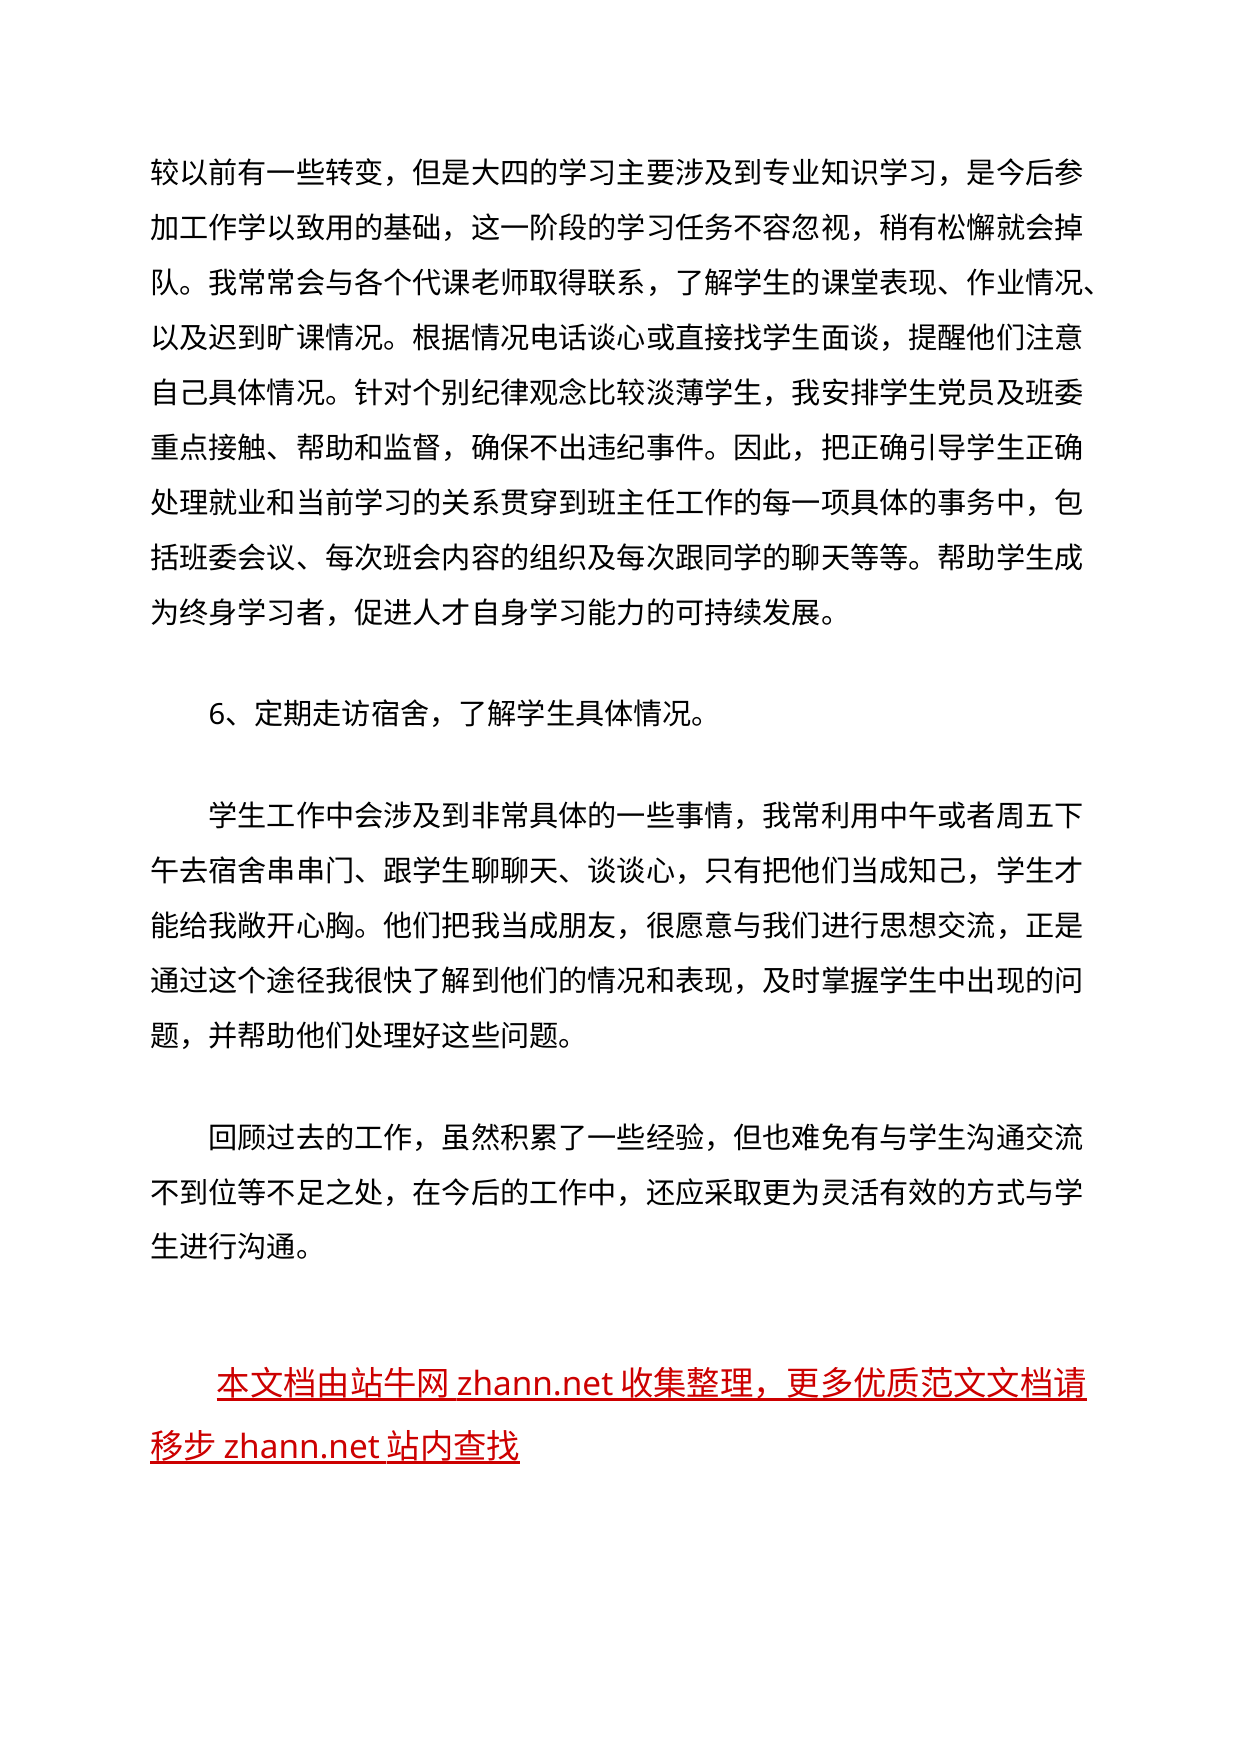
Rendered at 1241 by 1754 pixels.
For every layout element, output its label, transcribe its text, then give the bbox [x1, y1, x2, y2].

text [150, 150, 1090, 631]
text 本文档由站牛网zhann.net收集整理，更多优质范文文档请移步zhann.net站内查找 [150, 1357, 1090, 1468]
text 回顾过去的工作，虽然积累了一些经验，但也难免有与学生沟通交流不到位等不足之处，在今后的工作中，还应采取更为灵活有效的方式与学生进行沟通。 [150, 1114, 1090, 1266]
text 6、定期走访宿舍，了解学生具体情况。 [150, 691, 1090, 733]
text 学生工作中会涉及到非常具体的一些事情，我常利用中午或者周五下午去宿舍串串门、跟学生聊聊天、谈谈心，只有把他们当成知己，学生才能给我敞开心胸。他们把我当成朋友，很愿意与我们进行思想交流，正是通过这个途径我很快了解到他们的情况和表现，及时掌握学生中出现的问题，并帮助他们处理好这些问题。 [150, 793, 1090, 1055]
